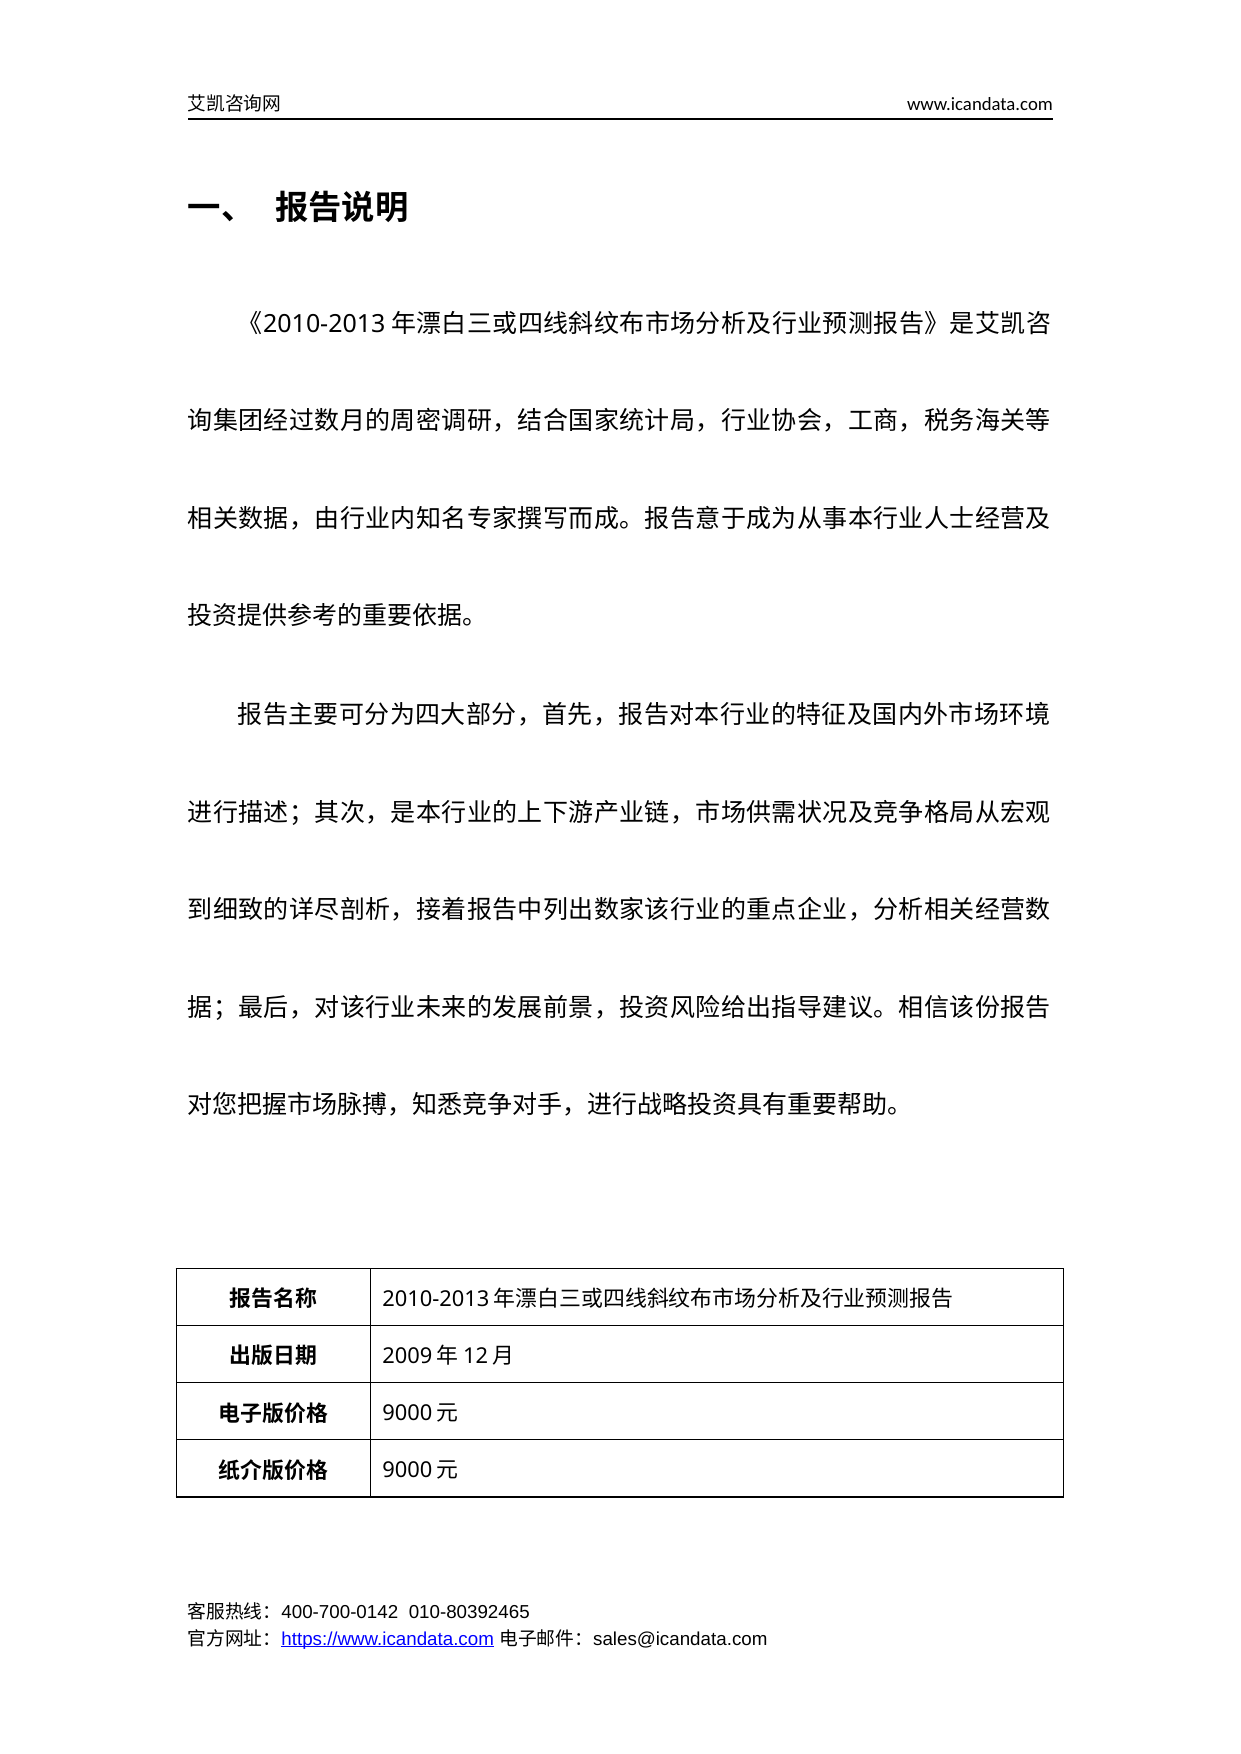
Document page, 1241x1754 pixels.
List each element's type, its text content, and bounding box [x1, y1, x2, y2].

text 《2010-2013年漂白三或四线斜纹布市场分析及行业预测报告》是艾凯咨询集团经过数月的周密调研，结合国家统计局，行业协会，工商，税务海关等相关数据，由行业内知名专家撰写而成。报告意于成为从事本行业人士经营及投资提供参考的重要依据。 [187, 289, 1053, 646]
table_cell 9000元 [371, 1440, 1063, 1496]
table_cell 2009年12月 [371, 1326, 1063, 1382]
table_cell 纸介版价格 [177, 1440, 370, 1496]
table_cell 电子版价格 [177, 1383, 370, 1439]
table_header 2010-2013年漂白三或四线斜纹布市场分析及行业预测报告 [371, 1269, 1063, 1325]
subtitle 报告说明 [187, 172, 1053, 237]
table_cell 9000元 [371, 1383, 1063, 1439]
table_cell 出版日期 [177, 1326, 370, 1382]
table_header 报告名称 [177, 1269, 370, 1325]
text 报告主要可分为四大部分，首先，报告对本行业的特征及国内外市场环境进行描述；其次，是本行业的上下游产业链，市场供需状况及竞争格局从宏观到细致的详尽剖析，接着报告中列出数家该行业的重点企业，分析相关经营数据；最后，对该行业未来的发展前景，投资风险给出指导建议。相信该份报告对您把握市场脉搏，知悉竞争对手，进行战略投资具有重要帮助。 [187, 681, 1053, 1136]
